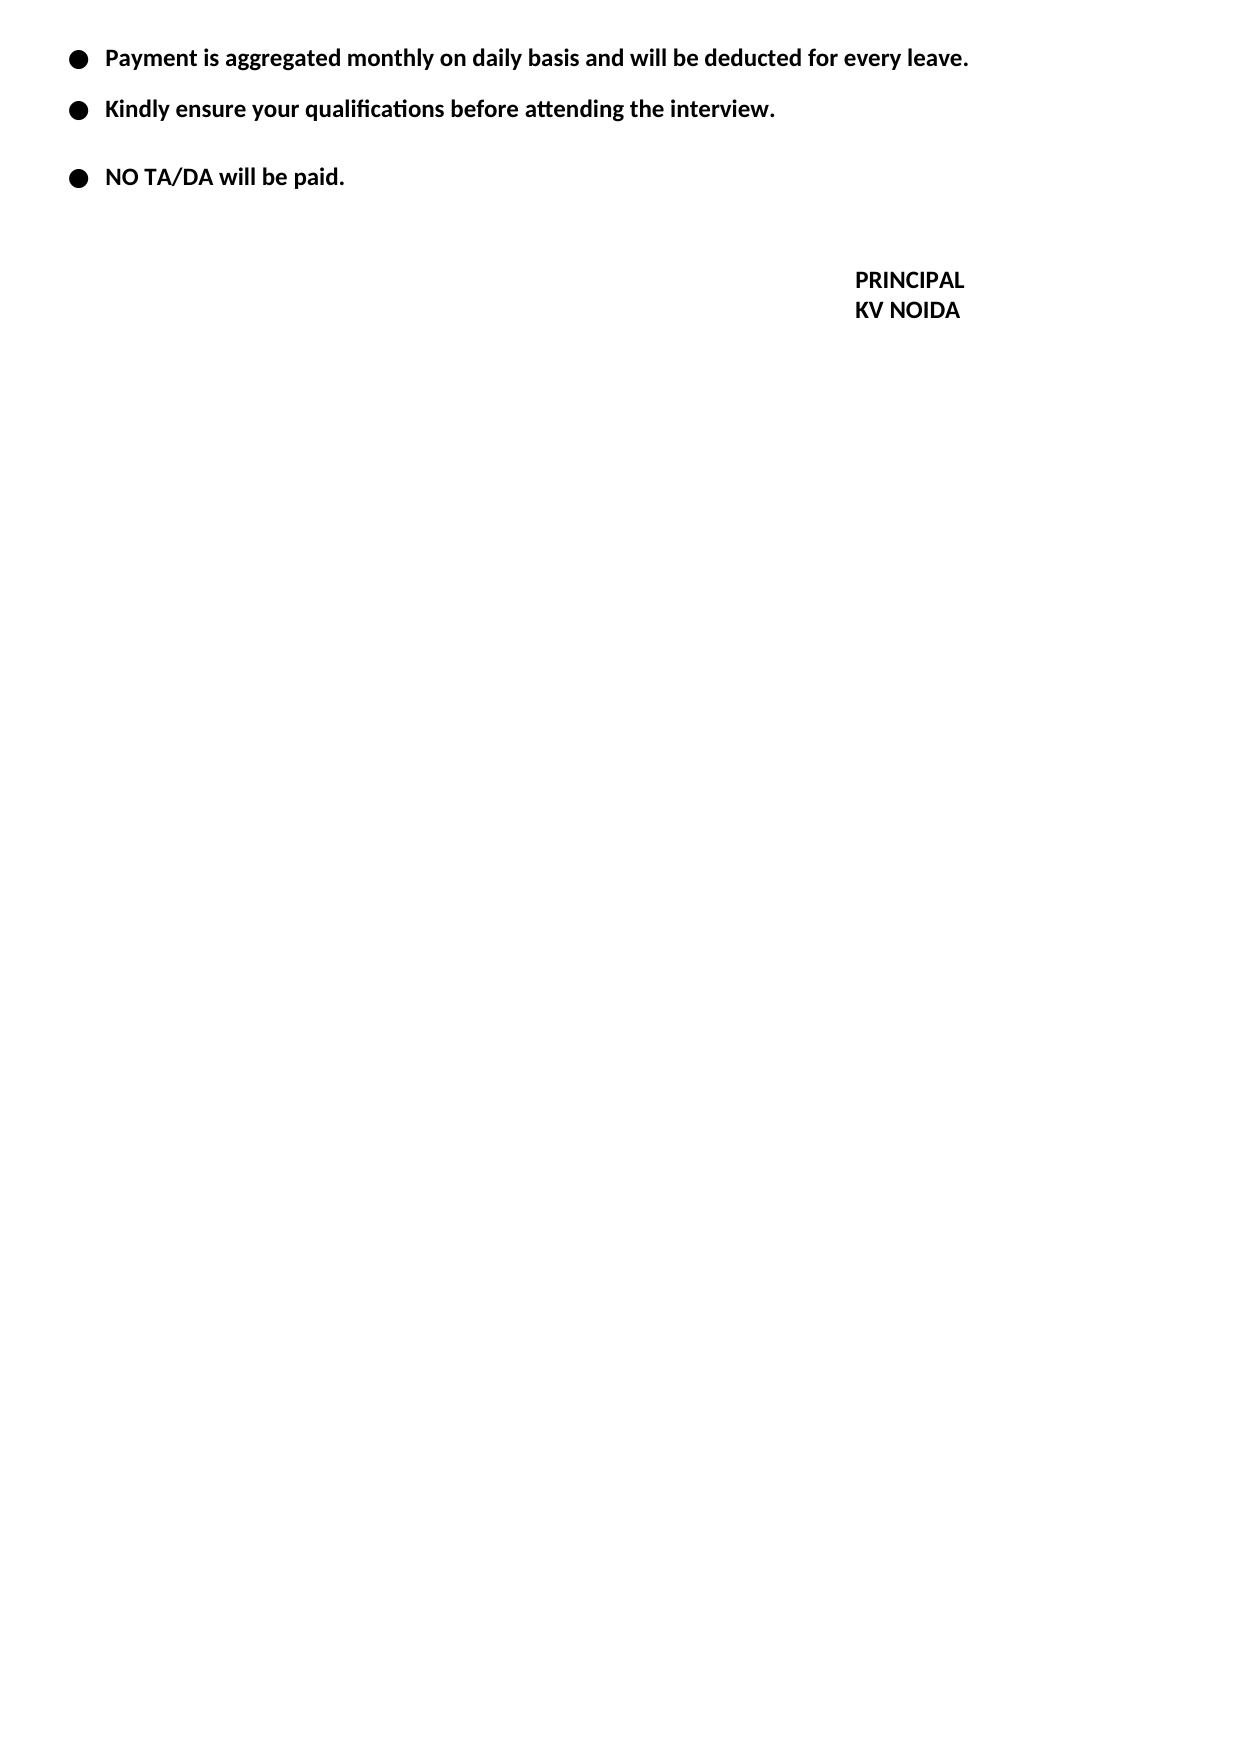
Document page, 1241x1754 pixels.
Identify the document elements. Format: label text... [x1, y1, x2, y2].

list NO TA/DA will be paid. [68, 149, 1210, 200]
text PRINCIPAL [855, 264, 1210, 294]
text KV NOIDA [855, 294, 1210, 325]
list Kindly ensure your qualifications before attending the interview. [68, 81, 1210, 132]
list Payment is aggregated monthly on daily basis and will be deducted for every leave. [68, 29, 1210, 81]
